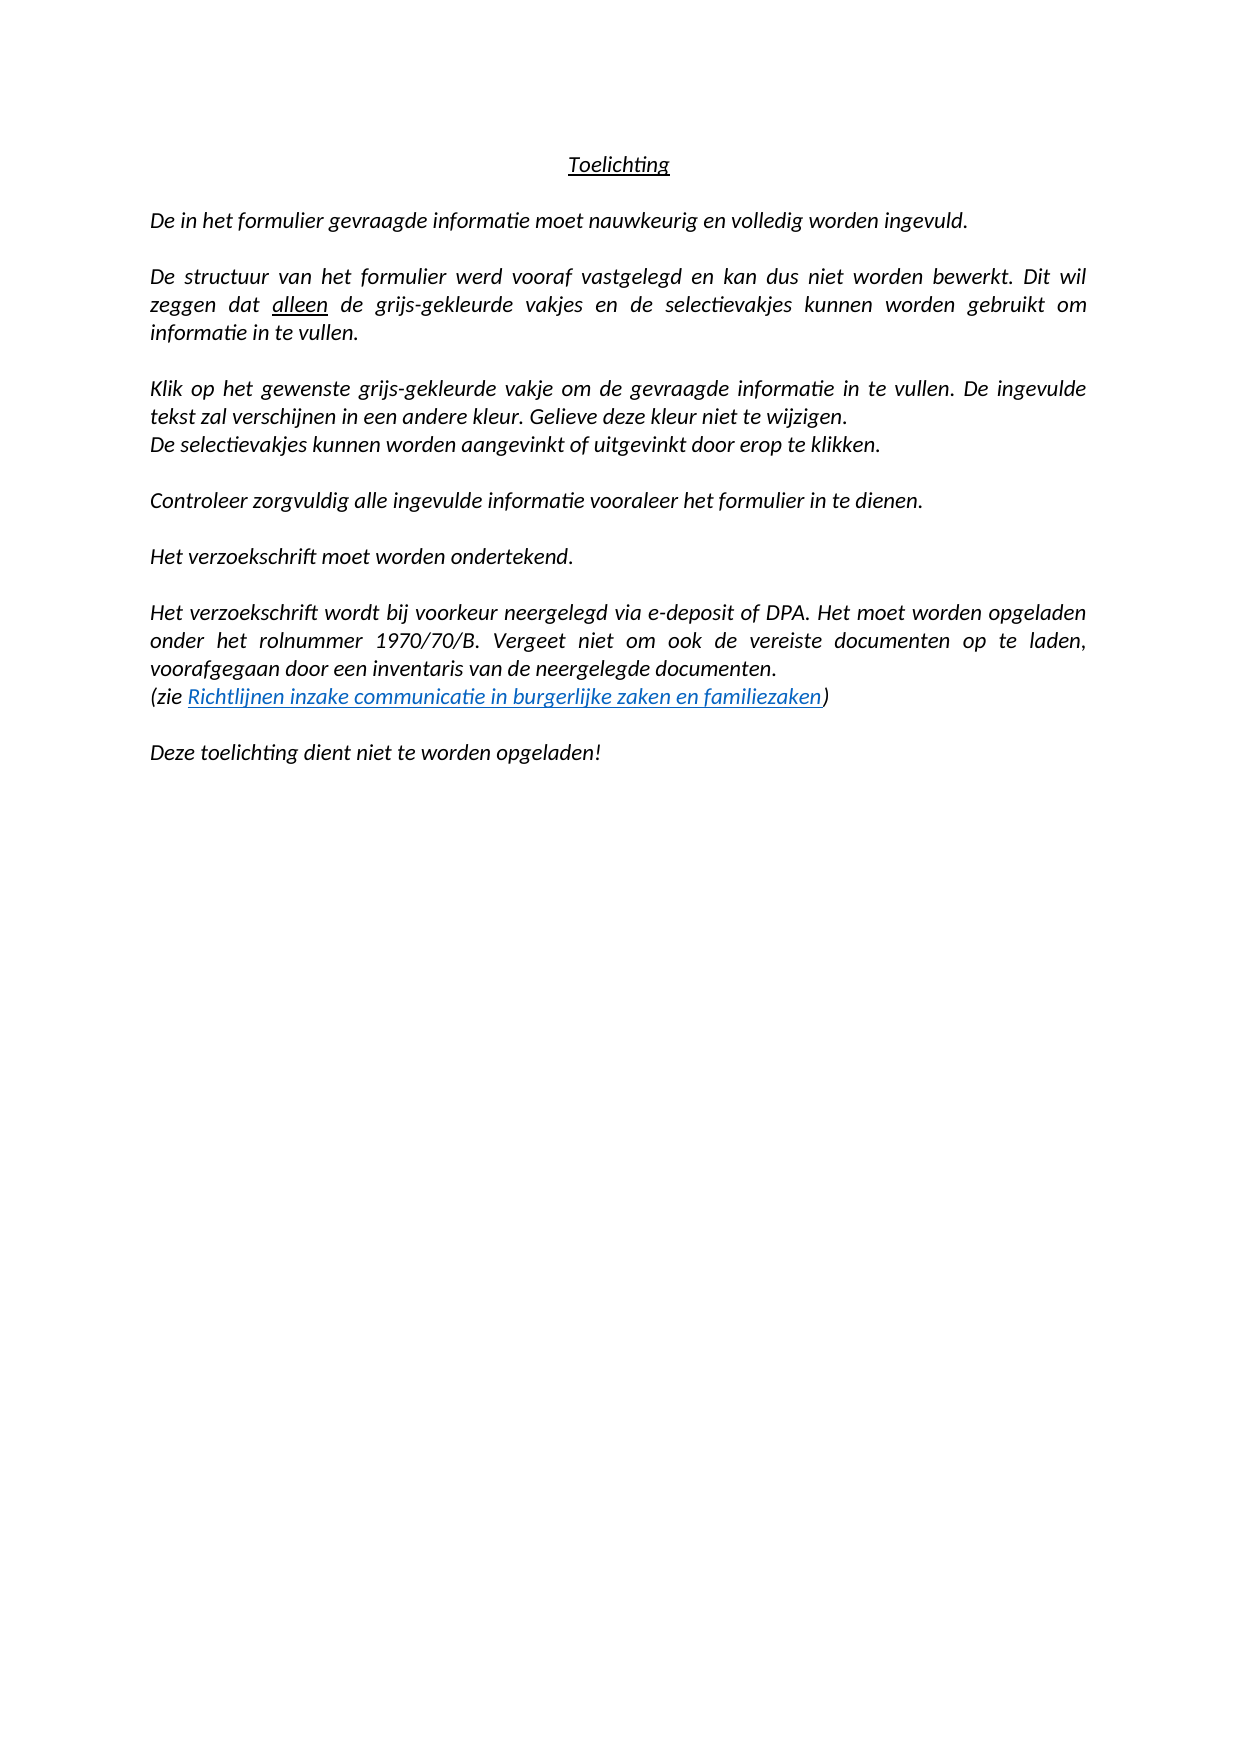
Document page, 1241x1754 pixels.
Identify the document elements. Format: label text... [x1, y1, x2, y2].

text Klik op het gewenste grijs-gekleurde vakje om de gevraagde informatie in te vullen. De ingevulde tekst zal verschijnen in een andere kleur. Gelieve deze kleur niet te wijzigen. [150, 374, 1090, 430]
text Deze toelichting dient niet te worden opgeladen! [150, 738, 1090, 766]
text (zie Richtlijnen inzake communicatie in burgerlijke zaken en familiezaken) [150, 682, 1090, 710]
text Het verzoekschrift moet worden ondertekend. [150, 542, 1090, 570]
text Het verzoekschrift wordt bij voorkeur neergelegd via e-deposit of DPA. Het moet worden opgeladen onder het rolnummer 1970/70/B. Vergeet niet om ook de vereiste documenten op te laden, voorafgegaan door een inventaris van de neergelegde documenten. [150, 598, 1090, 682]
text Toelichting [150, 150, 1090, 178]
text De selectievakjes kunnen worden aangevinkt of uitgevinkt door erop te klikken. [150, 430, 1090, 458]
text De structuur van het formulier werd vooraf vastgelegd en kan dus niet worden bewerkt. Dit wil zeggen dat alleen de grijs-gekleurde vakjes en de selectievakjes kunnen worden gebruikt om informatie in te vullen. [150, 262, 1090, 346]
text Controleer zorgvuldig alle ingevulde informatie vooraleer het formulier in te dienen. [150, 486, 1090, 514]
text De in het formulier gevraagde informatie moet nauwkeurig en volledig worden ingevuld. [150, 206, 1090, 234]
